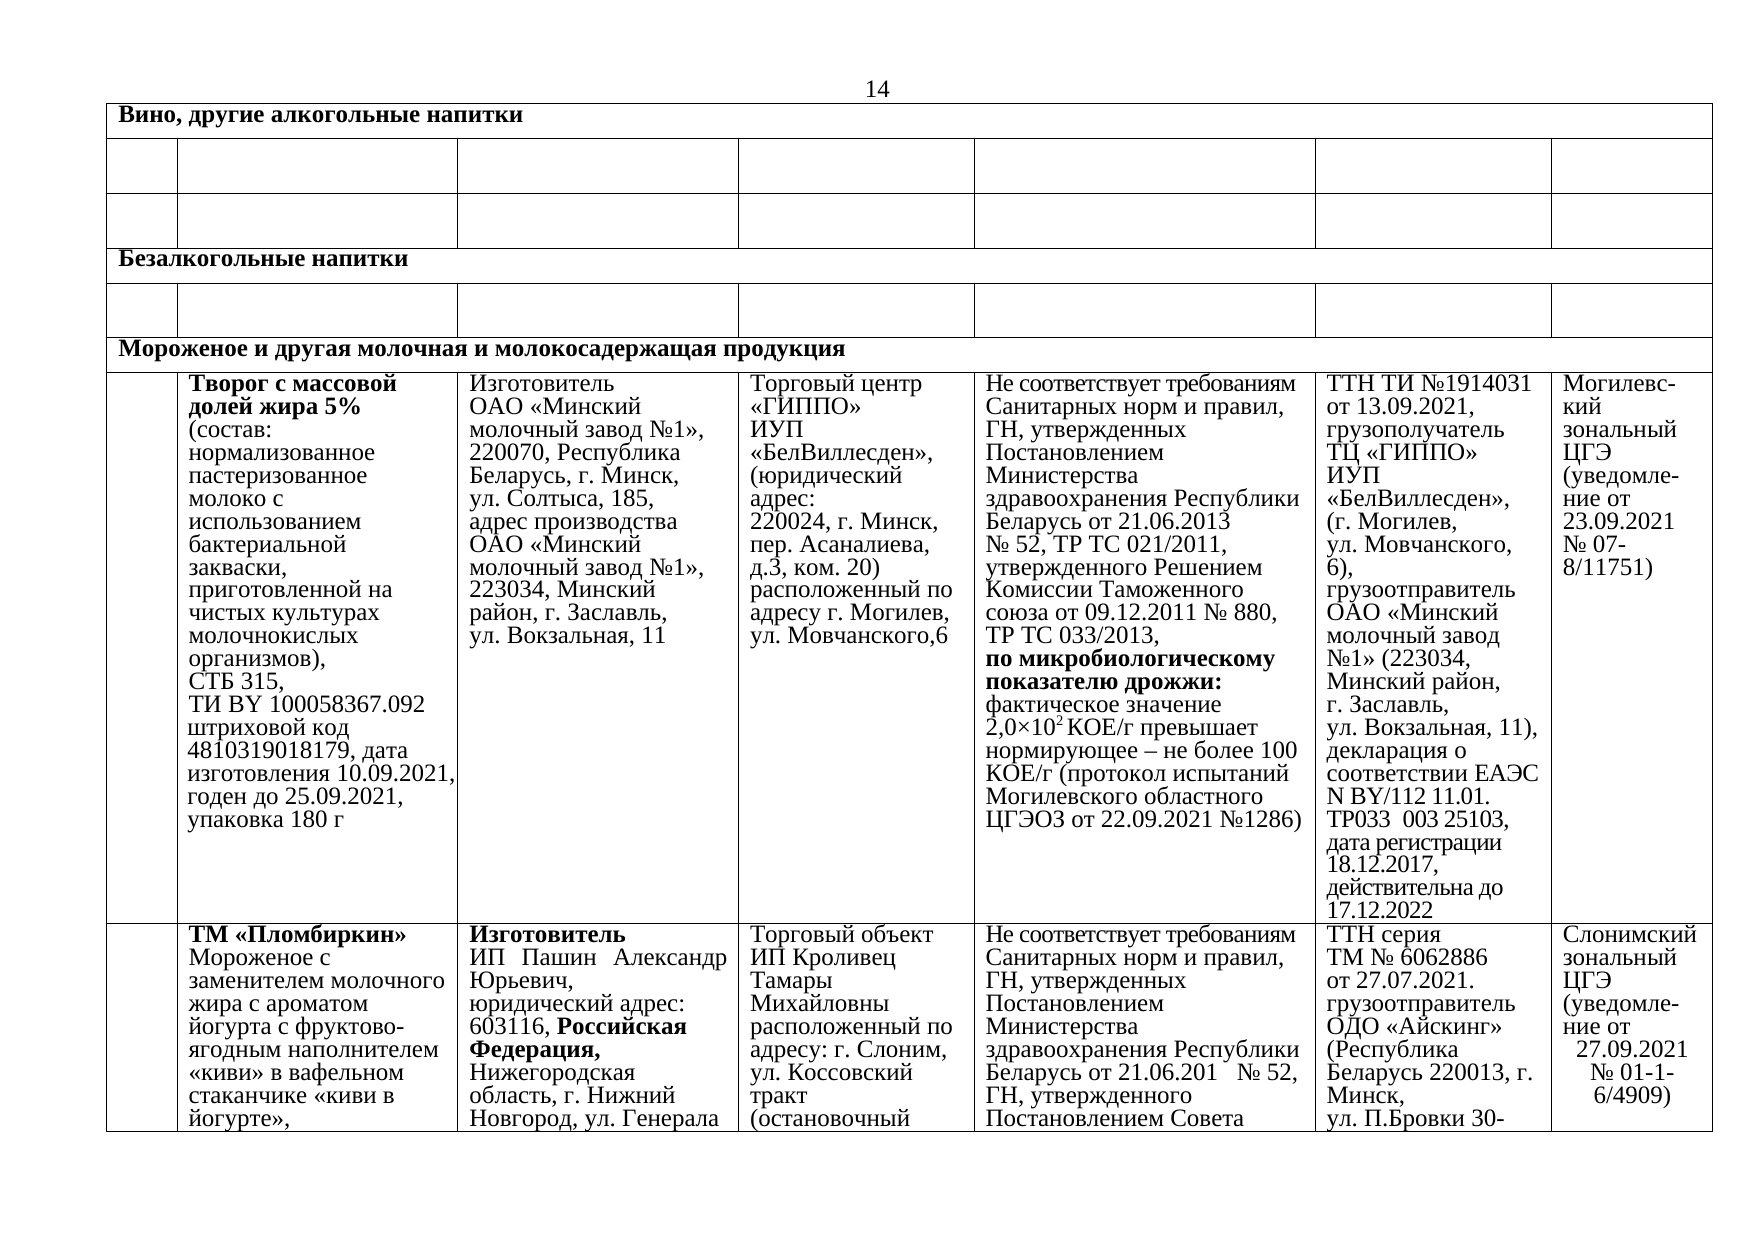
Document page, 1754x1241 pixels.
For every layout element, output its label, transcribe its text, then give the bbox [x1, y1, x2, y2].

table_cell [1552, 284, 1712, 337]
table_cell [975, 284, 1315, 337]
table_cell [107, 194, 177, 247]
table_cell Изготовитель ОАО «Минский молочный завод №1», 220070, Республика Беларусь, г. Минск, ул. Солтыса, 185, адрес производства ОАО «Минский молочный завод №1», 223034, Минский район, г. Заславль, ул. Вокзальная, 11 [458, 373, 738, 923]
table_cell [1316, 194, 1551, 247]
table_cell [739, 139, 974, 192]
table_cell [107, 284, 177, 337]
table_cell [107, 139, 177, 192]
table_cell Безалкогольные напитки [107, 249, 1712, 282]
table_cell [107, 373, 177, 923]
table_cell [107, 924, 177, 1131]
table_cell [739, 924, 974, 1131]
table_cell Творог с массовой долей жира 5% (состав: нормализованное пастеризованное молоко с использованием бактериальной закваски, приготовленной на чистых культурах молочнокислых организмов), СТБ 315, ТИ BY 100058367.092 штриховой код 4810319018179, дата изготовления 10.09.2021, годен до 25.09.2021, упаковка 180 г [178, 373, 457, 923]
table_cell [458, 284, 738, 337]
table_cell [458, 924, 738, 1131]
table_cell [739, 194, 974, 247]
table_cell Мороженое и другая молочная и молокосадержащая продукция [107, 338, 1712, 372]
table_cell ТТН ТИ №1914031 от 13.09.2021, грузополучатель ТЦ «ГИППО» ИУП «БелВиллесден», (г. Могилев, ул. Мовчанского, 6), грузоотправитель ОАО «Минский молочный завод №1» (223034, Минский район, г. Заславль, ул. Вокзальная, 11), декларация о соответствии ЕАЭС N BY/112 11.01. ТР033 003 25103, дата регистрации 18.12.2017, действительна до 17.12.2022 [1316, 373, 1551, 923]
table_cell [1552, 139, 1712, 192]
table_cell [178, 924, 457, 1131]
table_cell Вино, другие алкогольные напитки [107, 104, 1712, 138]
table_cell [458, 194, 738, 247]
table_cell [178, 139, 457, 192]
table_cell [1316, 139, 1551, 192]
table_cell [975, 924, 1315, 1131]
table_cell [458, 139, 738, 192]
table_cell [1552, 924, 1712, 1131]
table_cell [178, 284, 457, 337]
table_cell [975, 194, 1315, 247]
table_cell Не соответствует требованиям Санитарных норм и правил, ГН, утвержденных Постановлением Министерства здравоохранения Республики Беларусь от 21.06.2013 № 52, ТР ТС 021/2011, утвержденного Решением Комиссии Таможенного союза от 09.12.2011 № 880, ТР ТС 033/2013, по микробиологическому показателю дрожжи: фактическое значение 2,0×102 КОЕ/г превышает нормирующее – не более 100 КОЕ/г (протокол испытаний Могилевского областного ЦГЭОЗ от 22.09.2021 №1286) [975, 373, 1315, 923]
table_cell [1316, 924, 1551, 1131]
table_cell [739, 284, 974, 337]
table_cell [975, 139, 1315, 192]
table_cell [1316, 284, 1551, 337]
table_cell Могилевс-кий зональный ЦГЭ (уведомле-ние от 23.09.2021 № 07-8/11751) [1552, 373, 1712, 923]
table_cell [178, 194, 457, 247]
table_cell [1552, 194, 1712, 247]
table_cell Торговый центр «ГИППО» ИУП «БелВиллесден», (юридический адрес: 220024, г. Минск, пер. Асаналиева, д.3, ком. 20) расположенный по адресу г. Могилев, ул. Мовчанского,6 [739, 373, 974, 923]
